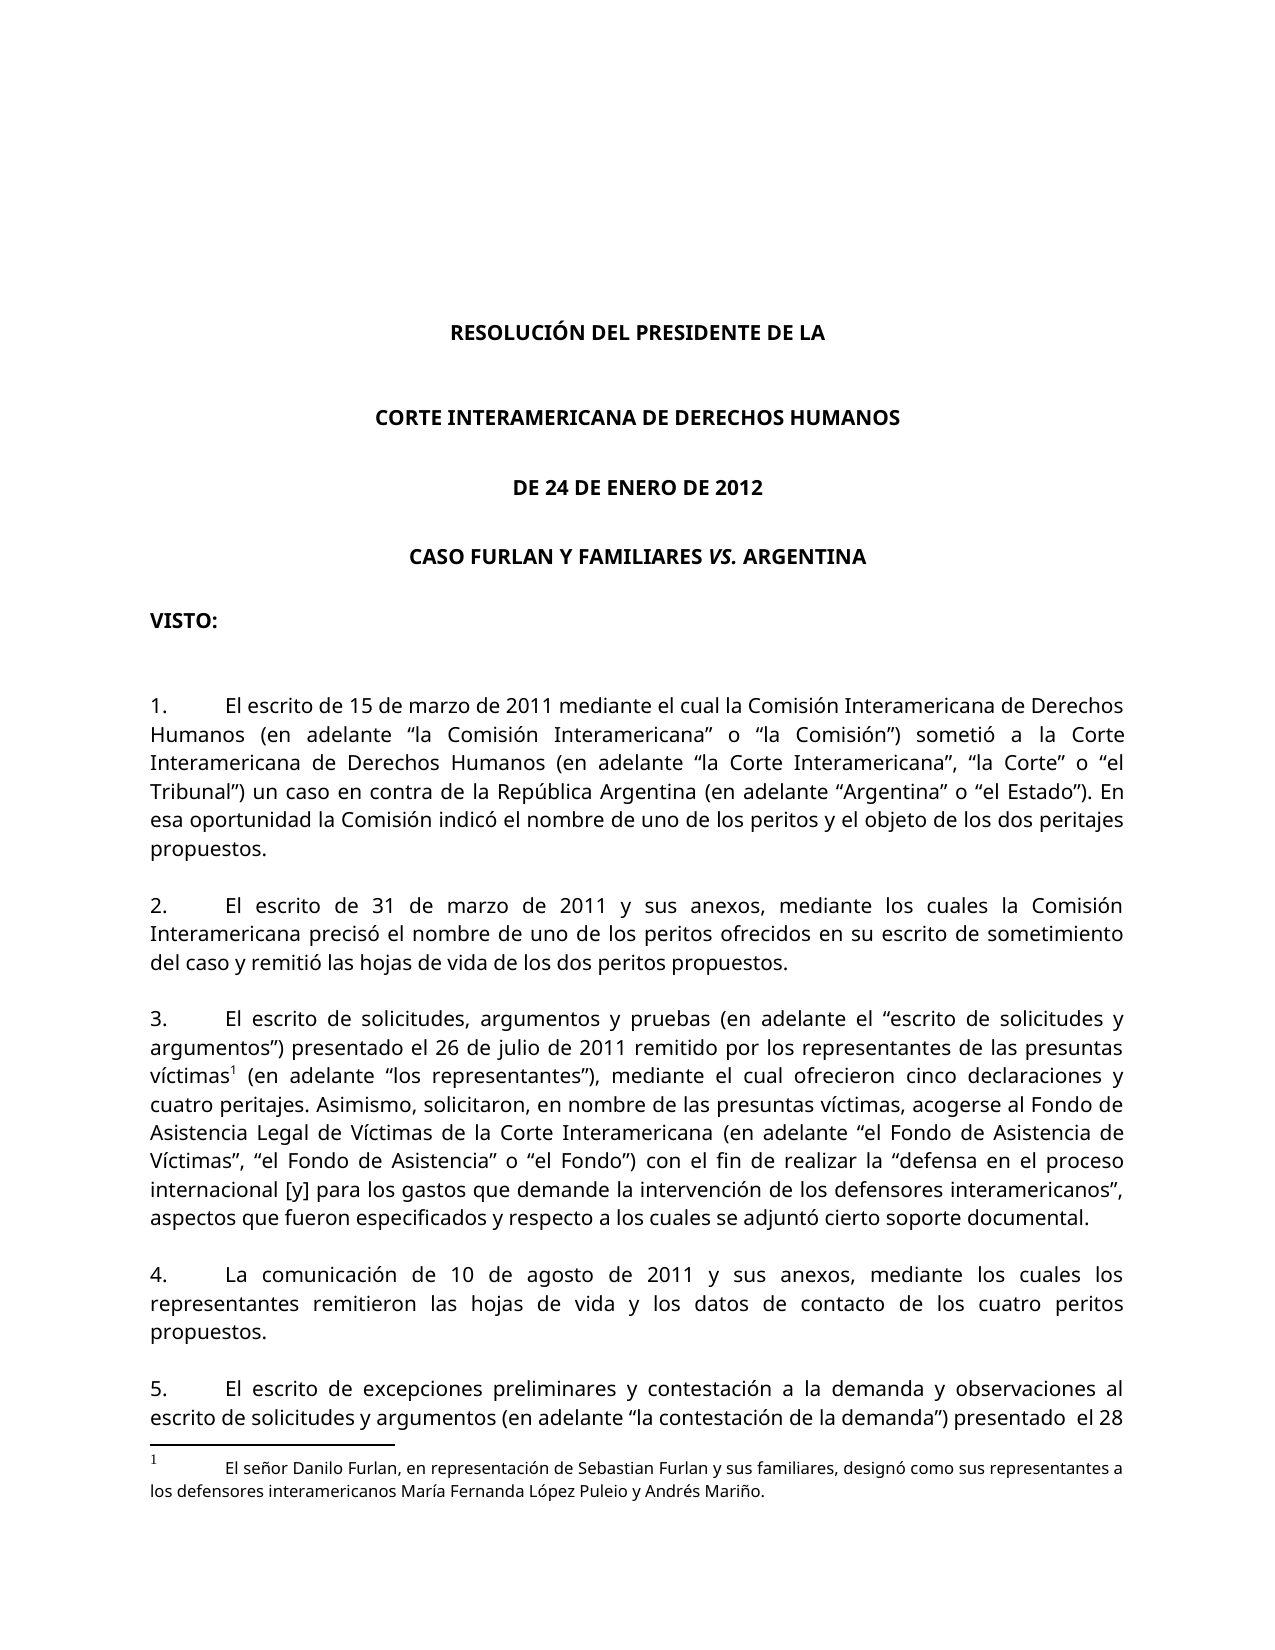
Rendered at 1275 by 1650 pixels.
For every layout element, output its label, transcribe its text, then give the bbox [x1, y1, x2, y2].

text CASO FURLAN Y FAMILIARES vs. ARGENTINA [150, 542, 1125, 571]
list El escrito de 15 de marzo de 2011 mediante el cual la Comisión Interamericana de Derechos Humanos (en adelante “la Comisión Interamericana” o “la Comisión”) sometió a la Corte Interamericana de Derechos Humanos (en adelante “la Corte Interamericana”, “la Corte” o “el Tribunal”) un caso en contra de la República Argentina (en adelante “Argentina” o “el Estado”). En esa oportunidad la Comisión indicó el nombre de uno de los peritos y el objeto de los dos peritajes propuestos. [150, 692, 1125, 862]
text VISTO: [150, 606, 1125, 634]
text DE 24 DE ENERO DE 2012 [150, 473, 1125, 501]
list La comunicación de 10 de agosto de 2011 y sus anexos, mediante los cuales los representantes remitieron las hojas de vida y los datos de contacto de los cuatro peritos propuestos. [150, 1260, 1125, 1346]
list El escrito de 31 de marzo de 2011 y sus anexos, mediante los cuales la Comisión Interamericana precisó el nombre de uno de los peritos ofrecidos en su escrito de sometimiento del caso y remitió las hojas de vida de los dos peritos propuestos. [150, 891, 1125, 976]
list El escrito de solicitudes, argumentos y pruebas (en adelante el “escrito de solicitudes y argumentos”) presentado el 26 de julio de 2011 remitido por los representantes de las presuntas víctimas (en adelante “los representantes”), mediante el cual ofrecieron cinco declaraciones y cuatro peritajes. Asimismo, solicitaron, en nombre de las presuntas víctimas, acogerse al Fondo de Asistencia Legal de Víctimas de la Corte Interamericana (en adelante “el Fondo de Asistencia de Víctimas”, “el Fondo de Asistencia” o “el Fondo”) con el fin de realizar la “defensa en el proceso internacional [y] para los gastos que demande la intervención de los defensores interamericanos”, aspectos que fueron especificados y respecto a los cuales se adjuntó cierto soporte documental. [150, 1004, 1125, 1232]
text RESOLUCIÓN DEL PRESIDENTE DE LA [150, 318, 1125, 347]
text CORTE INTERAMERICANA DE DERECHOS HUMANOS [150, 403, 1125, 432]
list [150, 1374, 1125, 1431]
